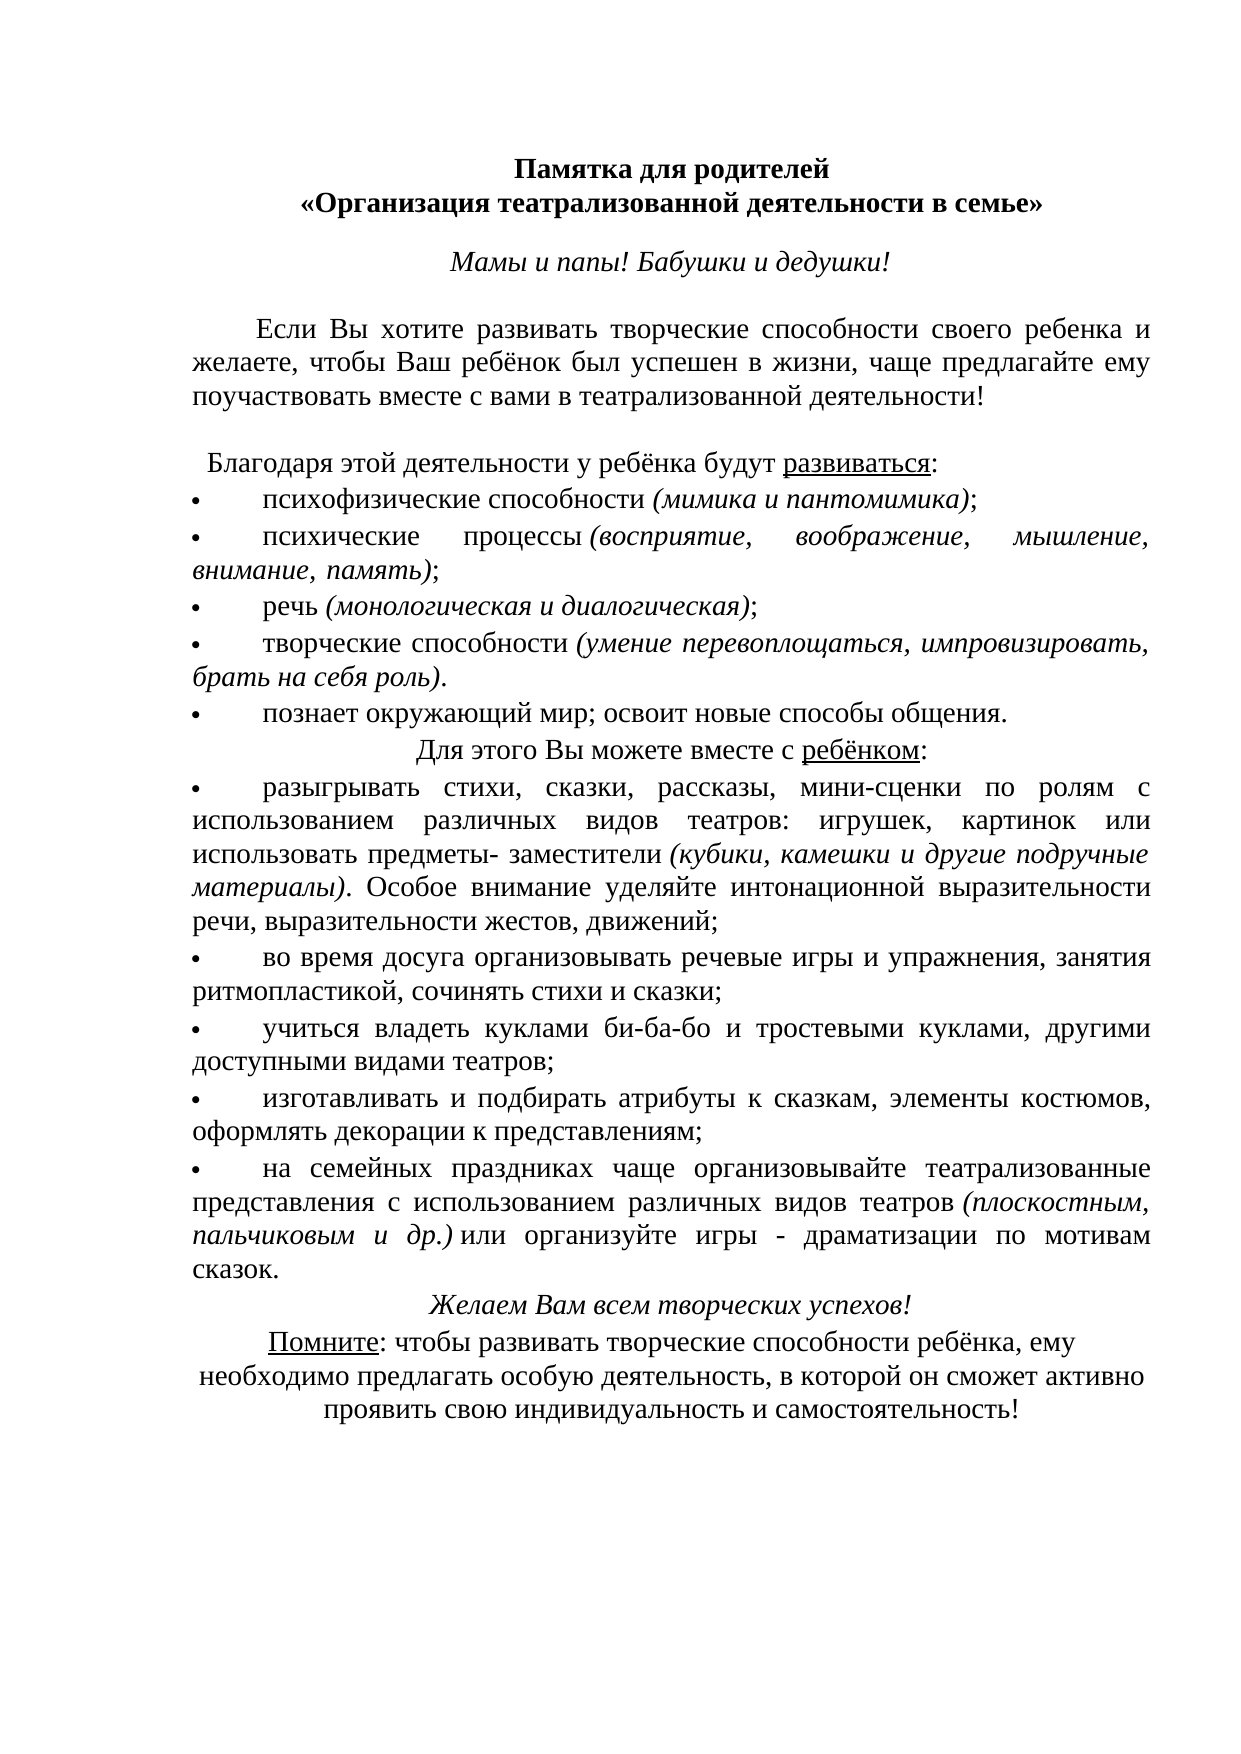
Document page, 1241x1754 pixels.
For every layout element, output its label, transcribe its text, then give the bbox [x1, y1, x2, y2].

text  познает окружающий мир; освоит новые способы общения. [192, 695, 1152, 729]
text Памятка для родителей [192, 118, 1152, 185]
text  речь (монологическая и диалогическая); [192, 588, 1152, 622]
text «Организация театрализованной деятельности в семье» [192, 185, 1152, 219]
text  учиться владеть куклами би-ба-бо и тростевыми куклами, другими доступными видами театров; [192, 1010, 1152, 1077]
text  психические процессы (восприятие, воображение, мышление, внимание, память); [192, 518, 1152, 585]
text Для этого Вы можете вместе с ребёнком: [192, 732, 1152, 766]
text  разыгрывать стихи, сказки, рассказы, мини-сценки по ролям с использованием различных видов театров: игрушек, картинок или использовать предметы- заместители (кубики, камешки и другие подручные материалы). Особое внимание уделяйте интонационной выразительности речи, выразительности жестов, движений; [192, 769, 1152, 936]
text Помните: чтобы развивать творческие способности ребёнка, ему необходимо предлагать особую деятельность, в которой он сможет активно проявить свою индивидуальность и самостоятельность! [192, 1324, 1152, 1425]
text  творческие способности (умение перевоплощаться, импровизировать, брать на себя роль). [192, 625, 1152, 692]
text Мамы и папы! Бабушки и дедушки! [192, 244, 1152, 277]
text  во время досуга организовывать речевые игры и упражнения, занятия ритмопластикой, сочинять стихи и сказки; [192, 939, 1152, 1007]
text  изготавливать и подбирать атрибуты к сказкам, элементы костюмов, оформлять декорации к представлениям; [192, 1080, 1152, 1147]
text Желаем Вам всем творческих успехов! [192, 1287, 1152, 1321]
text Благодаря этой деятельности у ребёнка будут развиваться: [192, 445, 1152, 478]
text Если Вы хотите развивать творческие способности своего ребенка и желаете, чтобы Ваш ребёнок был успешен в жизни, чаще предлагайте ему поучаствовать вместе с вами в театрализованной деятельности! [192, 311, 1152, 411]
text  психофизические способности (мимика и пантомимика); [192, 482, 1152, 515]
text  на семейных праздниках чаще организовывайте театрализованные представления с использованием различных видов театров (плоскостным, пальчиковым и др.) или организуйте игры - драматизации по мотивам сказок. [192, 1150, 1152, 1284]
